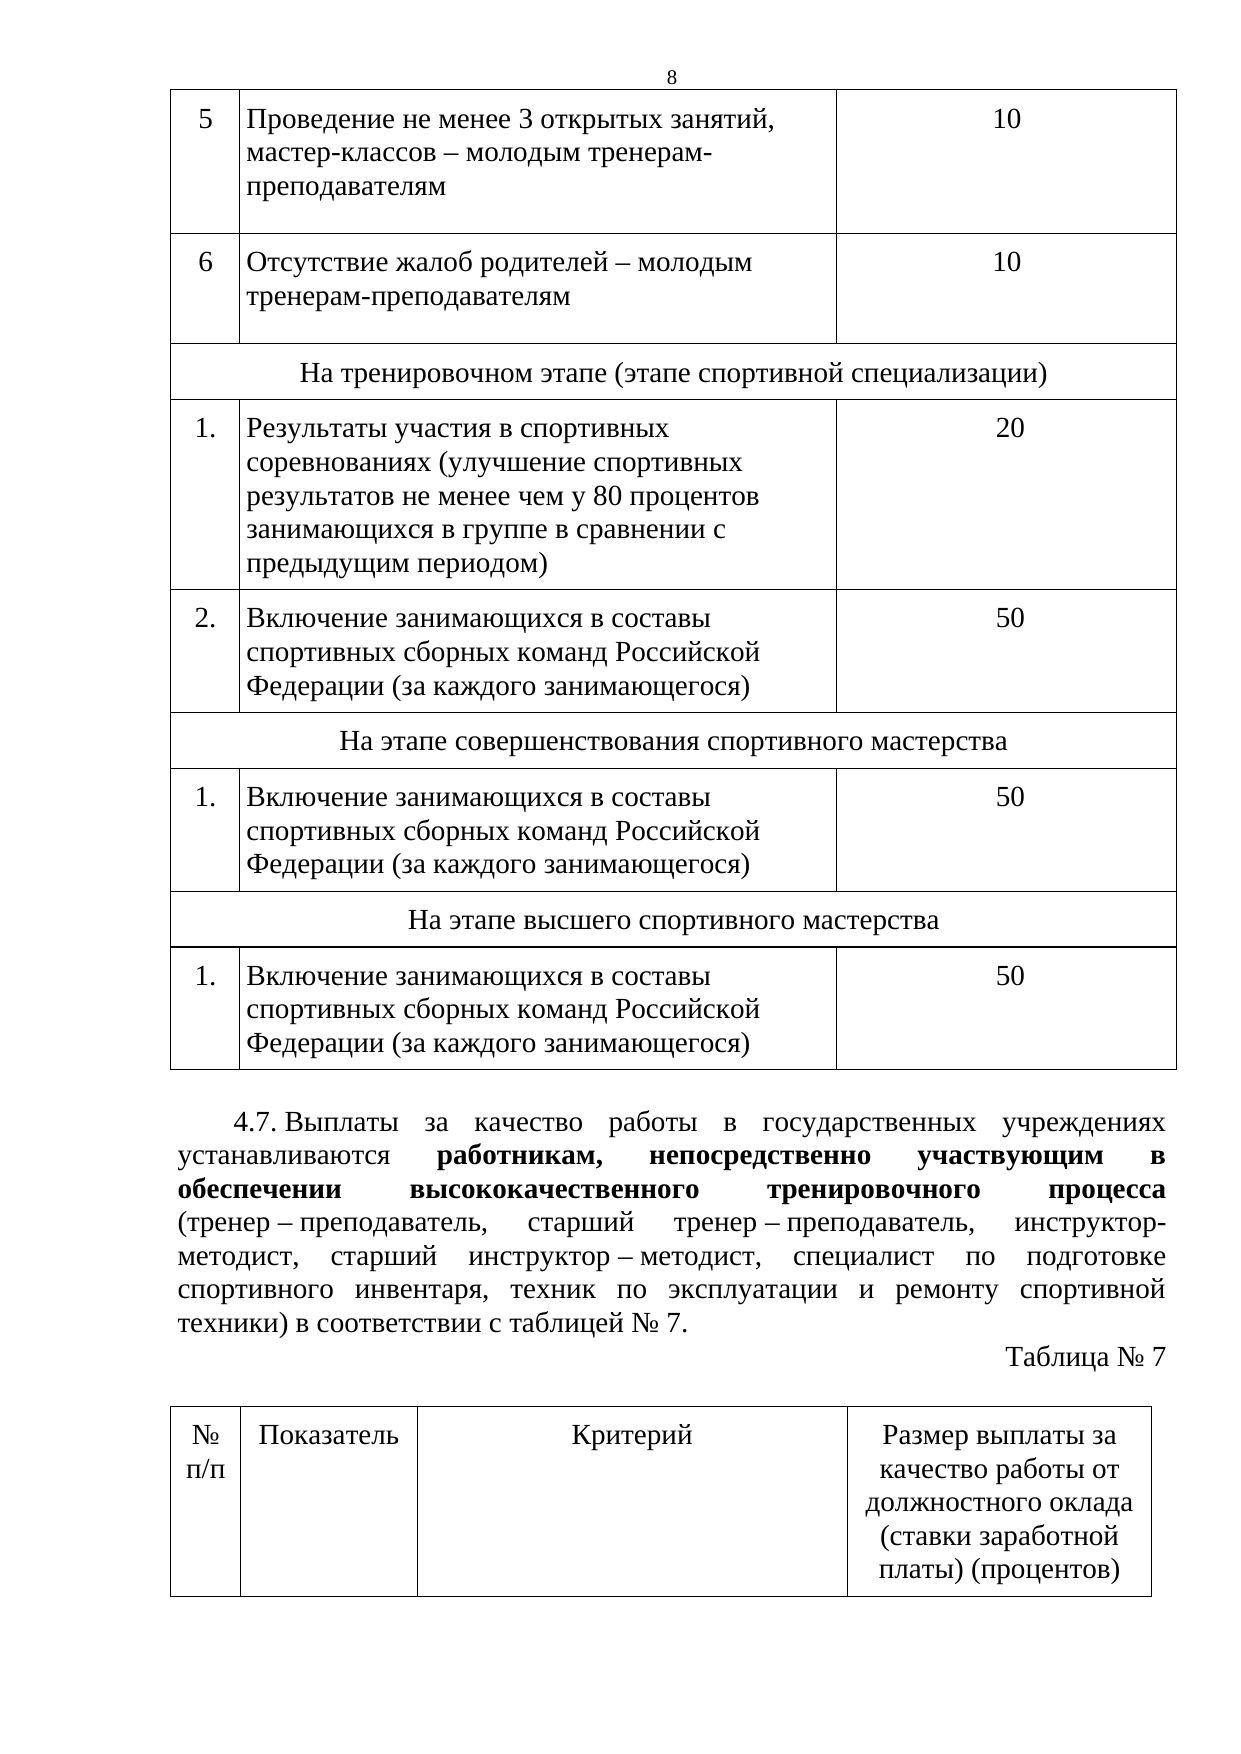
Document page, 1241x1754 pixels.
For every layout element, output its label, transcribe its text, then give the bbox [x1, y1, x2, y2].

table_header № п/п [171, 1407, 240, 1596]
table_cell 50 [837, 948, 1176, 1069]
table_header Критерий [418, 1407, 847, 1596]
table_cell Включение занимающихся в составы спортивных сборных команд Российской Федерации (за каждого занимающегося) [240, 590, 836, 712]
table_cell 2. [171, 590, 239, 712]
table_cell На этапе высшего спортивного мастерства [171, 892, 1176, 946]
table_cell 1. [171, 400, 239, 589]
table_cell Включение занимающихся в составы спортивных сборных команд Российской Федерации (за каждого занимающегося) [240, 769, 836, 891]
text Таблица № 7 [177, 1339, 1166, 1372]
table_cell Отсутствие жалоб родителей – молодым тренерам-преподавателям [240, 234, 836, 343]
table_cell 10 [837, 90, 1176, 233]
table_cell На этапе совершенствования спортивного мастерства [171, 713, 1176, 768]
table_cell 5 [171, 90, 239, 233]
text 4.7. Выплаты за качество работы в государственных учреждениях устанавливаются работникам, непосредственно участвующим в обеспечении высококачественного тренировочного процесса (тренер – преподаватель, старший тренер – преподаватель, инструктор-методист, старший инструктор – методист, специалист по подготовке спортивного инвентаря, техник по эксплуатации и ремонту спортивной техники) в соответствии с таблицей № 7. [177, 1104, 1166, 1339]
table_cell На тренировочном этапе (этапе спортивной специализации) [171, 344, 1176, 399]
table_cell Включение занимающихся в составы спортивных сборных команд Российской Федерации (за каждого занимающегося) [240, 948, 836, 1069]
table_cell Проведение не менее 3 открытых занятий, мастер-классов – молодым тренерам-преподавателям [240, 90, 836, 233]
table_cell 6 [171, 234, 239, 343]
table_header Размер выплаты за качество работы от должностного оклада (ставки заработной платы) (процентов) [848, 1407, 1151, 1596]
table_cell 10 [837, 234, 1176, 343]
table_cell 50 [837, 769, 1176, 891]
table_header Показатель [241, 1407, 417, 1596]
table_cell 50 [837, 590, 1176, 712]
table_cell Результаты участия в спортивных соревнованиях (улучшение спортивных результатов не менее чем у 80 процентов занимающихся в группе в сравнении с предыдущим периодом) [240, 400, 836, 589]
table_cell 1. [171, 948, 239, 1069]
table_cell 1. [171, 769, 239, 891]
table_cell 20 [837, 400, 1176, 589]
